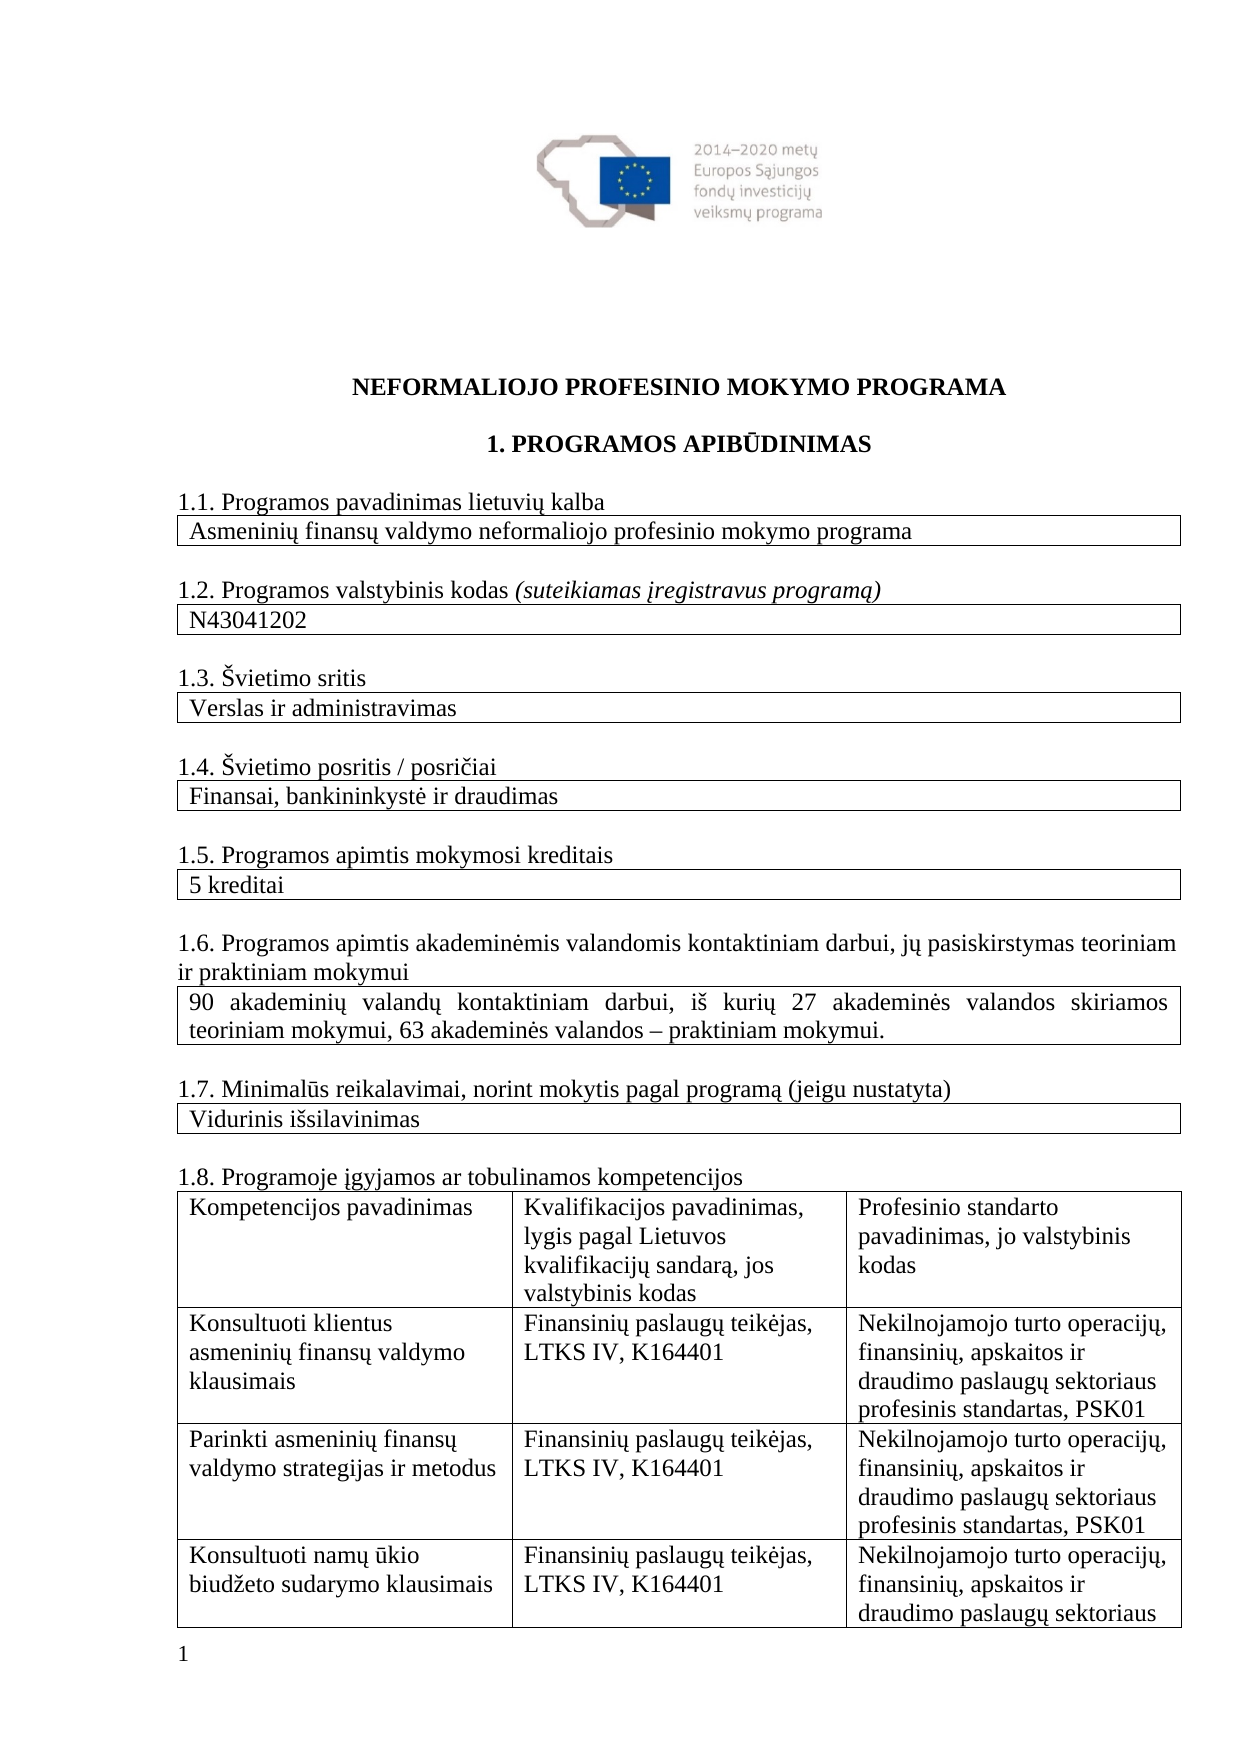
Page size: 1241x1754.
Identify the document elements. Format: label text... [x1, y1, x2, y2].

text NEFORMALIOJO PROFESINIO MOKYMO PROGRAMA [177, 372, 1181, 400]
table_cell Nekilnojamojo turto operacijų, finansinių, apskaitos ir draudimo paslaugų sektoriaus profesinis standartas, PSK01 [847, 1308, 1181, 1423]
table_header Vidurinis išsilavinimas [178, 1104, 1180, 1133]
table_header Asmeninių finansų valdymo neformaliojo profesinio mokymo programa [178, 516, 1180, 545]
text 1.6. Programos apimtis akademinėmis valandomis kontaktiniam darbui, jų pasiskirstymas teoriniam ir praktiniam mokymui [177, 928, 1181, 986]
table_cell Konsultuoti klientus asmeninių finansų valdymo klausimais [178, 1308, 512, 1423]
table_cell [847, 1540, 1181, 1627]
table_header 5 kreditai [178, 870, 1180, 898]
table_header Finansai, bankininkystė ir draudimas [178, 781, 1180, 810]
text 1.2. Programos valstybinis kodas (suteikiamas įregistravus programą) [177, 575, 1181, 604]
table_header Kvalifikacijos pavadinimas, lygis pagal Lietuvos kvalifikacijų sandarą, jos valstybinis kodas [513, 1192, 846, 1307]
text 1.5. Programos apimtis mokymosi kreditais [177, 840, 1181, 869]
picture [536, 133, 823, 228]
text 1.3. Švietimo sritis [177, 663, 1181, 692]
table_header Kompetencijos pavadinimas [178, 1192, 512, 1307]
text 1.4. Švietimo posritis / posričiai [177, 752, 1181, 780]
table_cell Nekilnojamojo turto operacijų, finansinių, apskaitos ir draudimo paslaugų sektoriaus profesinis standartas, PSK01 [847, 1424, 1181, 1539]
text 1.7. Minimalūs reikalavimai, norint mokytis pagal programą (jeigu nustatyta) [177, 1074, 1181, 1103]
table_header N43041202 [178, 605, 1180, 633]
table_header 90 akademinių valandų kontaktiniam darbui, iš kurių 27 akademinės valandos skiriamos teoriniam mokymui, 63 akademinės valandos – praktiniam mokymui. [178, 987, 1180, 1044]
table_header Verslas ir administravimas [178, 693, 1180, 722]
text 1.8. Programoje įgyjamos ar tobulinamos kompetencijos [177, 1162, 1181, 1191]
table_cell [178, 1540, 512, 1627]
text 1. PROGRAMOS APIBŪDINIMAS [177, 429, 1181, 458]
table_cell Finansinių paslaugų teikėjas, LTKS IV, K164401 [513, 1424, 846, 1539]
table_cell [513, 1540, 846, 1627]
text 1.1. Programos pavadinimas lietuvių kalba [177, 487, 1181, 515]
table_header Profesinio standarto pavadinimas, jo valstybinis kodas [847, 1192, 1181, 1307]
table_cell Parinkti asmeninių finansų valdymo strategijas ir metodus [178, 1424, 512, 1539]
table_cell Finansinių paslaugų teikėjas, LTKS IV, K164401 [513, 1308, 846, 1423]
